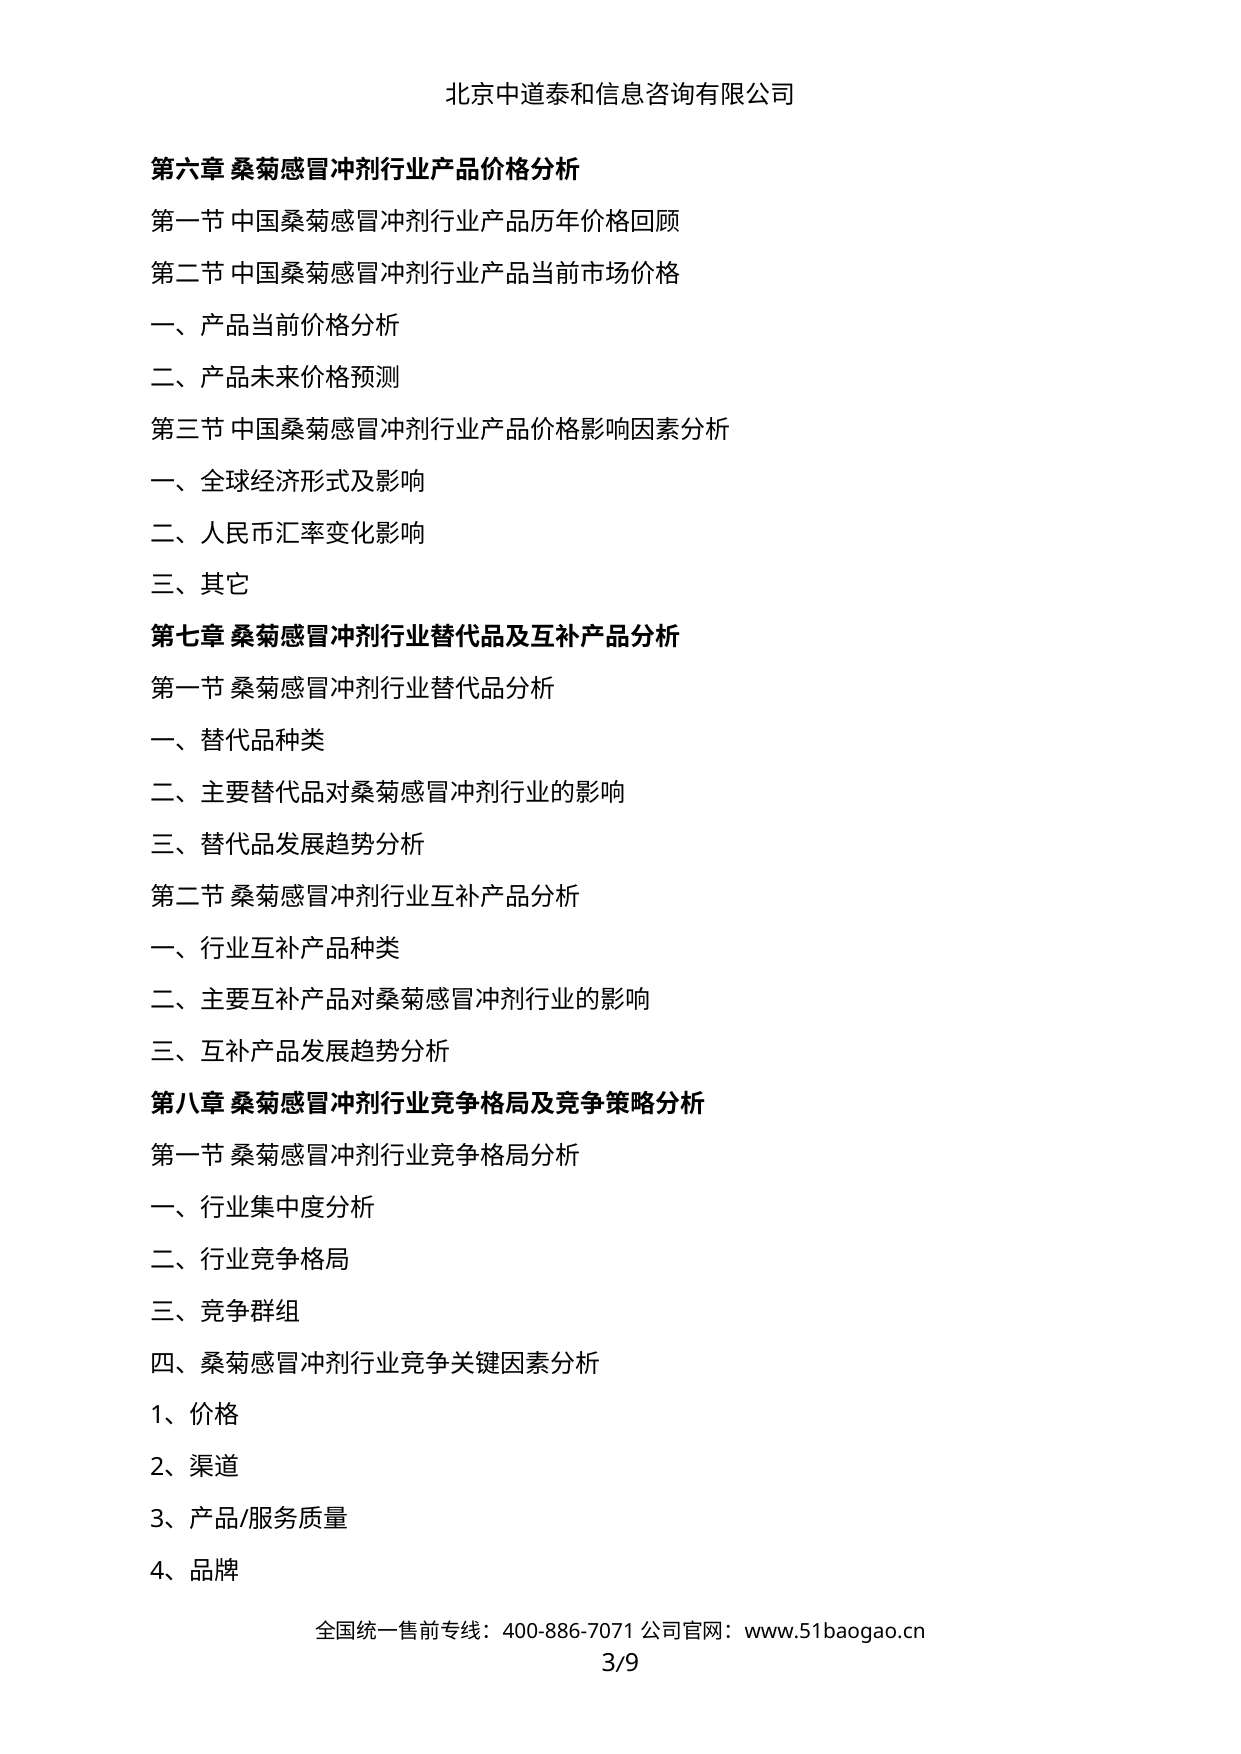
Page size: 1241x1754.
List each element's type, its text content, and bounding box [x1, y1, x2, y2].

text 2、渠道 [150, 1447, 1090, 1483]
text 第八章 桑菊感冒冲剂行业竞争格局及竞争策略分析 [150, 1084, 1090, 1120]
text 4、品牌 [150, 1551, 1090, 1587]
text 第一节 桑菊感冒冲剂行业竞争格局分析 [150, 1136, 1090, 1172]
text 1、价格 [150, 1395, 1090, 1431]
text 一、行业集中度分析 [150, 1187, 1090, 1224]
text 一、全球经济形式及影响 [150, 461, 1090, 497]
text 三、替代品发展趋势分析 [150, 824, 1090, 861]
text 二、行业竞争格局 [150, 1239, 1090, 1276]
text 第二节 桑菊感冒冲剂行业互补产品分析 [150, 876, 1090, 912]
text 第二节 中国桑菊感冒冲剂行业产品当前市场价格 [150, 254, 1090, 290]
text 四、桑菊感冒冲剂行业竞争关键因素分析 [150, 1343, 1090, 1379]
text 三、其它 [150, 565, 1090, 601]
text 二、主要替代品对桑菊感冒冲剂行业的影响 [150, 772, 1090, 809]
text 二、主要互补产品对桑菊感冒冲剂行业的影响 [150, 980, 1090, 1016]
text 一、替代品种类 [150, 721, 1090, 757]
text 第三节 中国桑菊感冒冲剂行业产品价格影响因素分析 [150, 409, 1090, 446]
text 一、产品当前价格分析 [150, 306, 1090, 342]
text 三、竞争群组 [150, 1291, 1090, 1327]
text 第一节 中国桑菊感冒冲剂行业产品历年价格回顾 [150, 202, 1090, 238]
text 第六章 桑菊感冒冲剂行业产品价格分析 [150, 150, 1090, 186]
text 第一节 桑菊感冒冲剂行业替代品分析 [150, 669, 1090, 705]
text 三、互补产品发展趋势分析 [150, 1032, 1090, 1068]
text 第七章 桑菊感冒冲剂行业替代品及互补产品分析 [150, 617, 1090, 653]
text 3、产品/服务质量 [150, 1499, 1090, 1535]
text 二、产品未来价格预测 [150, 357, 1090, 394]
text 一、行业互补产品种类 [150, 928, 1090, 964]
text 二、人民币汇率变化影响 [150, 513, 1090, 549]
